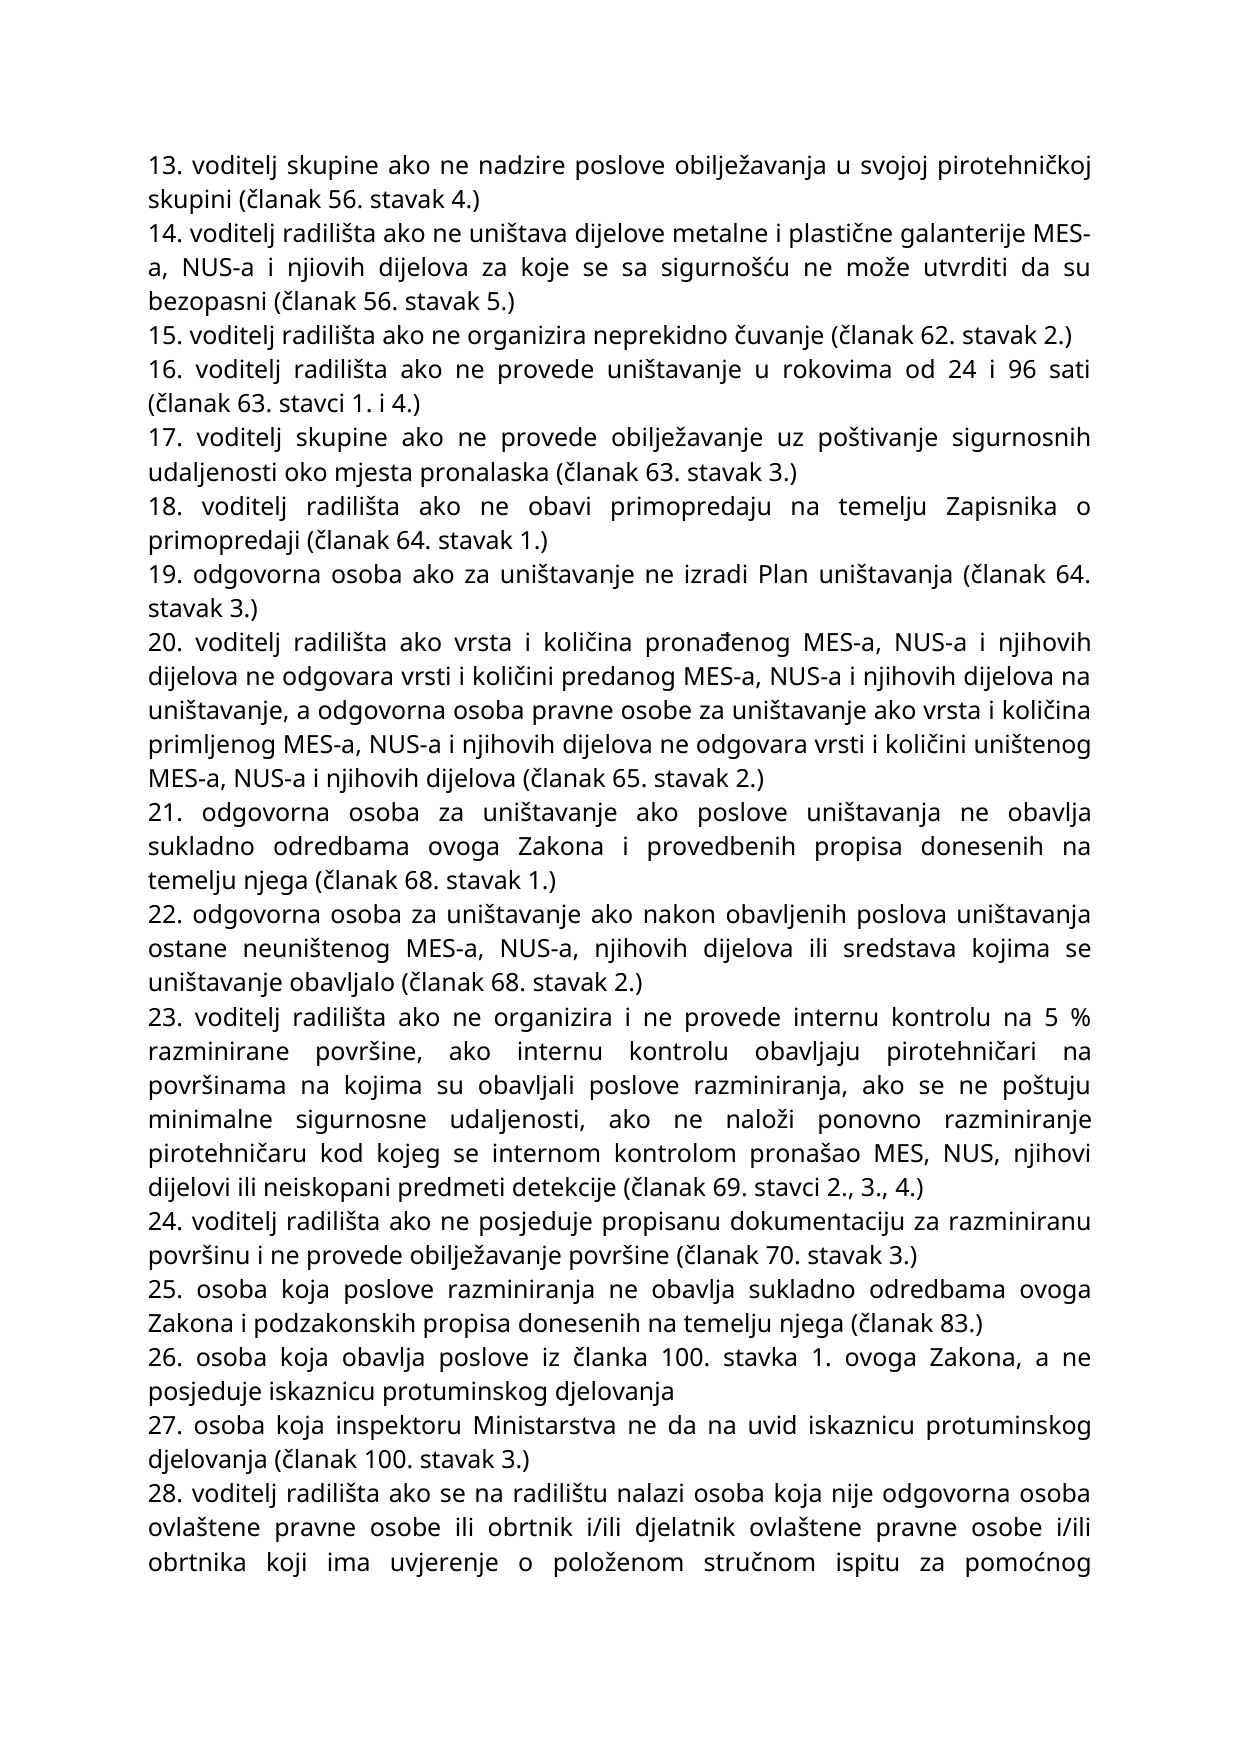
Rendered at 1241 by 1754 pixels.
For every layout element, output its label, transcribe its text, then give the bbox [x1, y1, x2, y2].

text 26. osoba koja obavlja poslove iz članka 100. stavka 1. ovoga Zakona, a ne posjeduje iskaznicu protuminskog djelovanja [148, 1340, 1093, 1408]
text 14. voditelj radilišta ako ne uništava dijelove metalne i plastične galanterije MES-a, NUS-a i njiovih dijelova za koje se sa sigurnošću ne može utvrditi da su bezopasni (članak 56. stavak 5.) [148, 216, 1093, 318]
text 19. odgovorna osoba ako za uništavanje ne izradi Plan uništavanja (članak 64. stavak 3.) [148, 556, 1093, 624]
text 21. odgovorna osoba za uništavanje ako poslove uništavanja ne obavlja sukladno odredbama ovoga Zakona i provedbenih propisa donesenih na temelju njega (članak 68. stavak 1.) [148, 795, 1093, 897]
text 27. osoba koja inspektoru Ministarstva ne da na uvid iskaznicu protuminskog djelovanja (članak 100. stavak 3.) [148, 1408, 1093, 1476]
text 13. voditelj skupine ako ne nadzire poslove obilježavanja u svojoj pirotehničkoj skupini (članak 56. stavak 4.) [148, 148, 1093, 216]
text 16. voditelj radilišta ako ne provede uništavanje u rokovima od 24 i 96 sati (članak 63. stavci 1. i 4.) [148, 352, 1093, 420]
text 18. voditelj radilišta ako ne obavi primopredaju na temelju Zapisnika o primopredaji (članak 64. stavak 1.) [148, 488, 1093, 556]
text 17. voditelj skupine ako ne provede obilježavanje uz poštivanje sigurnosnih udaljenosti oko mjesta pronalaska (članak 63. stavak 3.) [148, 420, 1093, 488]
text 22. odgovorna osoba za uništavanje ako nakon obavljenih poslova uništavanja ostane neuništenog MES-a, NUS-a, njihovih dijelova ili sredstava kojima se uništavanje obavljalo (članak 68. stavak 2.) [148, 897, 1093, 999]
text 23. voditelj radilišta ako ne organizira i ne provede internu kontrolu na 5 % razminirane površine, ako internu kontrolu obavljaju pirotehničari na površinama na kojima su obavljali poslove razminiranja, ako se ne poštuju minimalne sigurnosne udaljenosti, ako ne naloži ponovno razminiranje pirotehničaru kod kojeg se internom kontrolom pronašao MES, NUS, njihovi dijelovi ili neiskopani predmeti detekcije (članak 69. stavci 2., 3., 4.) [148, 999, 1093, 1203]
text 24. voditelj radilišta ako ne posjeduje propisanu dokumentaciju za razminiranu površinu i ne provede obilježavanje površine (članak 70. stavak 3.) [148, 1203, 1093, 1272]
text 20. voditelj radilišta ako vrsta i količina pronađenog MES-a, NUS-a i njihovih dijelova ne odgovara vrsti i količini predanog MES-a, NUS-a i njihovih dijelova na uništavanje, a odgovorna osoba pravne osobe za uništavanje ako vrsta i količina primljenog MES-a, NUS-a i njihovih dijelova ne odgovara vrsti i količini uništenog MES-a, NUS-a i njihovih dijelova (članak 65. stavak 2.) [148, 624, 1093, 795]
text 25. osoba koja poslove razminiranja ne obavlja sukladno odredbama ovoga Zakona i podzakonskih propisa donesenih na temelju njega (članak 83.) [148, 1272, 1093, 1340]
text 15. voditelj radilišta ako ne organizira neprekidno čuvanje (članak 62. stavak 2.) [148, 318, 1093, 352]
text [148, 1476, 1093, 1578]
